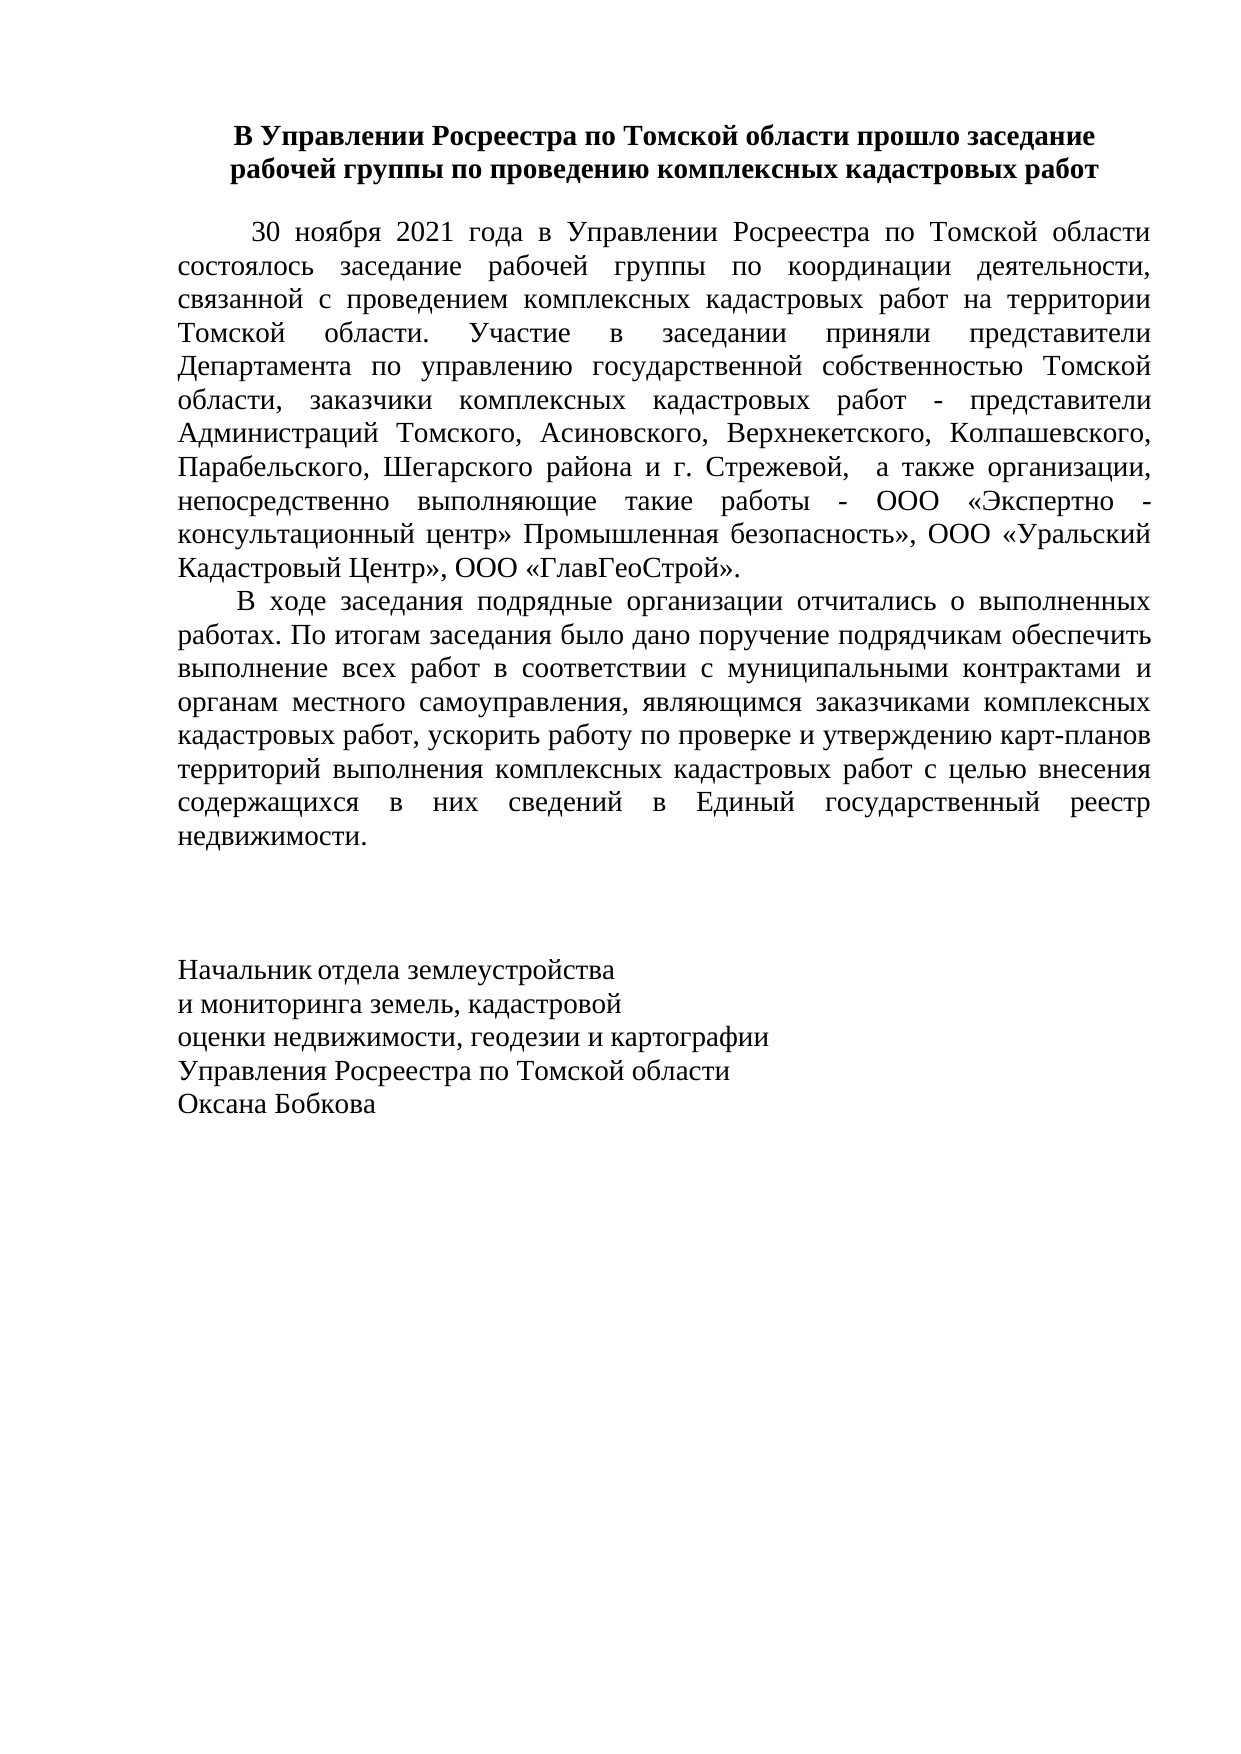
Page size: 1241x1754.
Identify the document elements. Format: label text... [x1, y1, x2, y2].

text В ходе заседания подрядные организации отчитались о выполненных работах. По итогам заседания было дано поручение подрядчикам обеспечить выполнение всех работ в соответствии с муниципальными контрактами и органам местного самоуправления, являющимся заказчиками комплексных кадастровых работ, ускорить работу по проверке и утверждению карт-планов территорий выполнения комплексных кадастровых работ с целью внесения содержащихся в них сведений в Единый государственный реестр недвижимости. [177, 583, 1152, 852]
text и мониторинга земель, кадастровой [177, 986, 1152, 1019]
text Начальник отдела землеустройства [177, 952, 1152, 986]
text Оксана Бобкова [177, 1086, 1152, 1120]
text Управления Росреестра по Томской области [177, 1053, 1152, 1086]
text 30 ноября 2021 года в Управлении Росреестра по Томской области состоялось заседание рабочей группы по координации деятельности, связанной с проведением комплексных кадастровых работ на территории Томской области. Участие в заседании приняли представители Департамента по управлению государственной собственностью Томской области, заказчики комплексных кадастровых работ - представители Администраций Томского, Асиновского, Верхнекетского, Колпашевского, Парабельского, Шегарского района и г. Стрежевой, а также организации, непосредственно выполняющие такие работы - ООО «Экспертно - консультационный центр» Промышленная безопасность», ООО «Уральский Кадастровый Центр», ООО «ГлавГеоСтрой». [177, 214, 1152, 583]
text оценки недвижимости, геодезии и картографии [177, 1019, 1152, 1053]
text В Управлении Росреестра по Томской области прошло заседание рабочей группы по проведению комплексных кадастровых работ [177, 118, 1152, 185]
